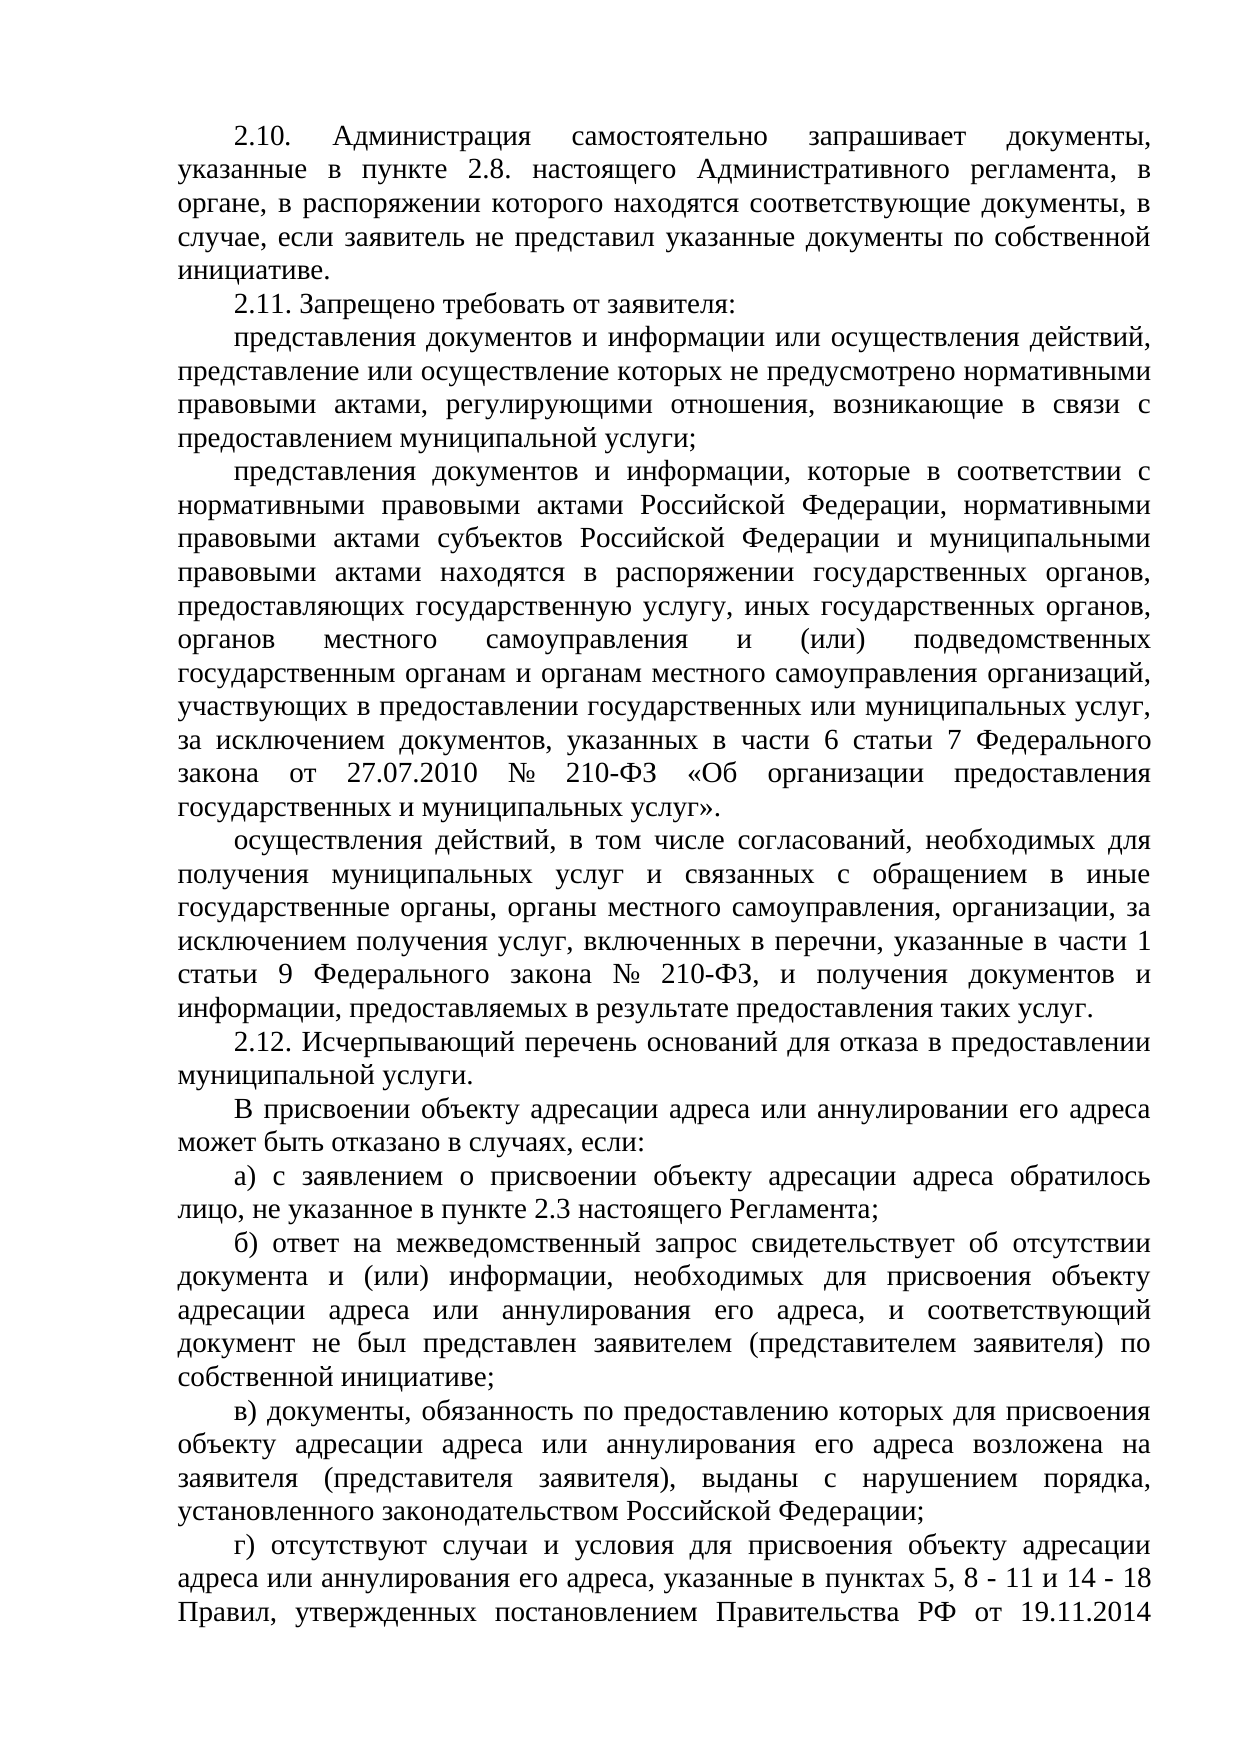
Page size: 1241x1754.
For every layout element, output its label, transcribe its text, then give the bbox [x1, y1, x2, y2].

text в) документы, обязанность по предоставлению которых для присвоения объекту адресации адреса или аннулирования его адреса возложена на заявителя (представителя заявителя), выданы с нарушением порядка, установленного законодательством Российской Федерации; [177, 1393, 1152, 1527]
text 2.11. Запрещено требовать от заявителя: [177, 286, 1152, 319]
text представления документов и информации, которые в соответствии с нормативными правовыми актами Российской Федерации, нормативными правовыми актами субъектов Российской Федерации и муниципальными правовыми актами находятся в распоряжении государственных органов, предоставляющих государственную услугу, иных государственных органов, органов местного самоуправления и (или) подведомственных государственным органам и органам местного самоуправления организаций, участвующих в предоставлении государственных или муниципальных услуг, за исключением документов, указанных в части 6 статьи 7 Федерального закона от 27.07.2010 № 210-ФЗ «Об организации предоставления государственных и муниципальных услуг». [177, 453, 1152, 822]
text осуществления действий, в том числе согласований, необходимых для получения муниципальных услуг и связанных с обращением в иные государственные органы, органы местного самоуправления, организации, за исключением получения услуг, включенных в перечни, указанные в части 1 статьи 9 Федерального закона № 210-ФЗ, и получения документов и информации, предоставляемых в результате предоставления таких услуг. [177, 822, 1152, 1024]
text представления документов и информации или осуществления действий, представление или осуществление которых не предусмотрено нормативными правовыми актами, регулирующими отношения, возникающие в связи с предоставлением муниципальной услуги; [177, 319, 1152, 453]
text а) с заявлением о присвоении объекту адресации адреса обратилось лицо, не указанное в пункте 2.3 настоящего Регламента; [177, 1158, 1152, 1225]
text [177, 1527, 1152, 1627]
text 2.10. Администрация самостоятельно запрашивает документы, указанные в пункте 2.8. настоящего Административного регламента, в органе, в распоряжении которого находятся соответствующие документы, в случае, если заявитель не представил указанные документы по собственной инициативе. [177, 118, 1152, 286]
text б) ответ на межведомственный запрос свидетельствует об отсутствии документа и (или) информации, необходимых для присвоения объекту адресации адреса или аннулирования его адреса, и соответствующий документ не был представлен заявителем (представителем заявителя) по собственной инициативе; [177, 1225, 1152, 1393]
text В присвоении объекту адресации адреса или аннулировании его адреса может быть отказано в случаях, если: [177, 1091, 1152, 1158]
text 2.12. Исчерпывающий перечень оснований для отказа в предоставлении муниципальной услуги. [177, 1024, 1152, 1091]
